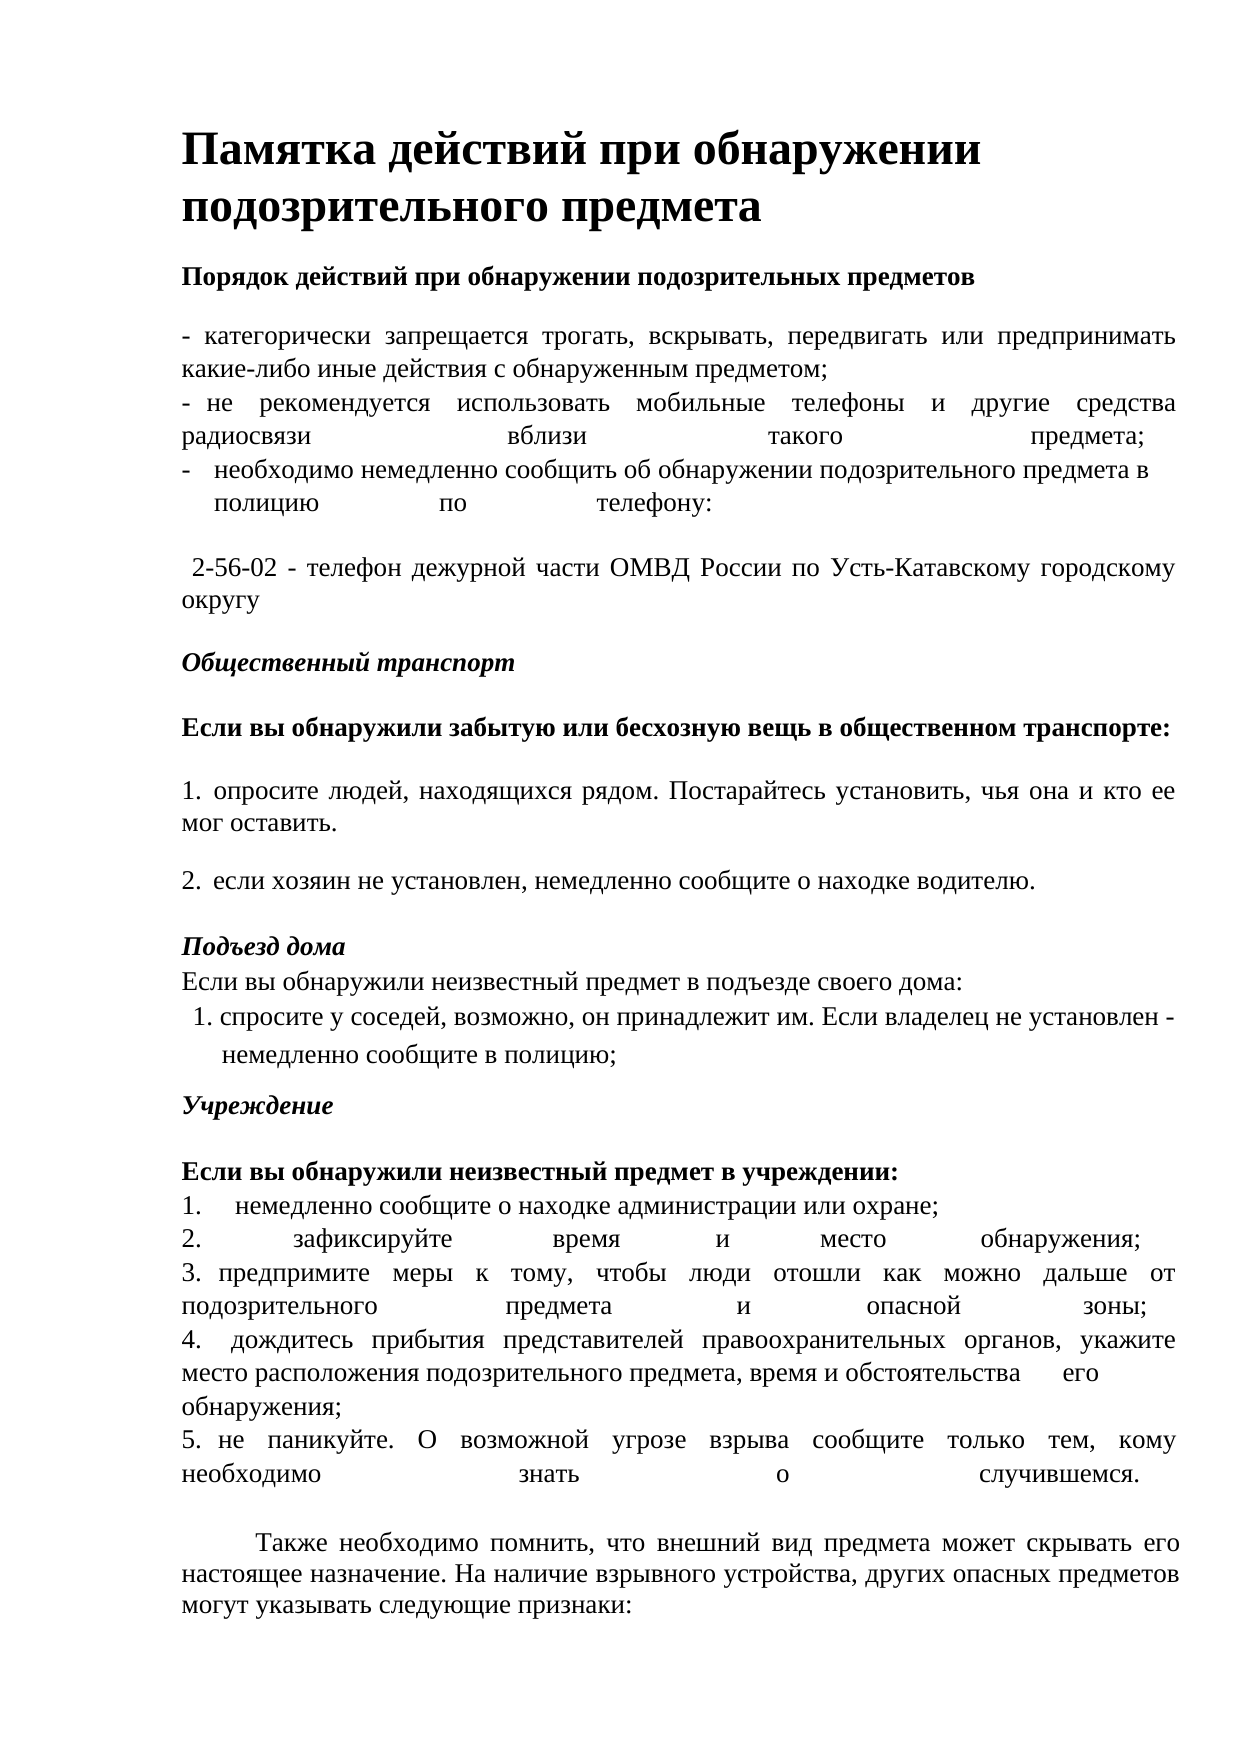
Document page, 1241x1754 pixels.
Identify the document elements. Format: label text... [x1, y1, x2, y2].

list предпримите меры к тому, чтобы люди отошли как можно дальше от подозрительного предмета и опасной зоны; [181, 1254, 1177, 1322]
list если хозяин не установлен, немедленно сообщите о находке водителю. [181, 837, 1177, 903]
text Порядок действий при обнаружении подозрительных предметов [181, 264, 1181, 291]
text Если вы обнаружили неизвестный предмет в подъезде своего дома: [181, 968, 1181, 995]
text Учреждение [181, 1093, 1181, 1120]
list зафиксируйте время и место обнаружения; [181, 1221, 1181, 1254]
text Если вы обнаружили забытую или бесхозную вещь в общественном транспорте: [181, 711, 1177, 743]
list необходимо немедленно сообщить об обнаружении подозрительного предмета в полицию по телефону: [181, 452, 1177, 519]
text Памятка действий при обнаружении подозрительного предмета [181, 118, 1048, 233]
list не рекомендуется использовать мобильные телефоны и другие средства радиосвязи вблизи такого предмета; [181, 384, 1177, 452]
text Также необходимо помнить, что внешний вид предмета может скрывать его настоящее назначение. На наличие взрывного устройства, других опасных предметов могут указывать следующие признаки: [181, 1526, 1181, 1619]
text 1. спросите у соседей, возможно, он принадлежит им. Если владелец не установлен - немедленно сообщите в полицию; [192, 995, 1177, 1071]
text Если вы обнаружили неизвестный предмет в учреждении: [181, 1154, 1181, 1187]
text - категорически запрещается трогать, вскрывать, передвигать или предпринимать какие-либо иные действия с обнаруженным предметом; [181, 317, 1177, 384]
list немедленно сообщите о находке администрации или охране; [181, 1187, 1181, 1221]
text Подъезд дома [181, 903, 1177, 968]
list дождитесь прибытия представителей правоохранительных органов, укажите место расположения подозрительного предмета, время и обстоятельства его обнаружения; [181, 1322, 1177, 1422]
list не паникуйте. О возможной угрозе взрыва сообщите только тем, кому необходимо знать о случившемся. [181, 1422, 1177, 1489]
text Общественный транспорт [181, 649, 1181, 676]
list опросите людей, находящихся рядом. Постарайтесь установить, чья она и кто ее мог оставить. [181, 774, 1177, 837]
text 2-56-02 - телефон дежурной части ОМВД России по Усть-Катавскому городскому округу [181, 552, 1177, 614]
